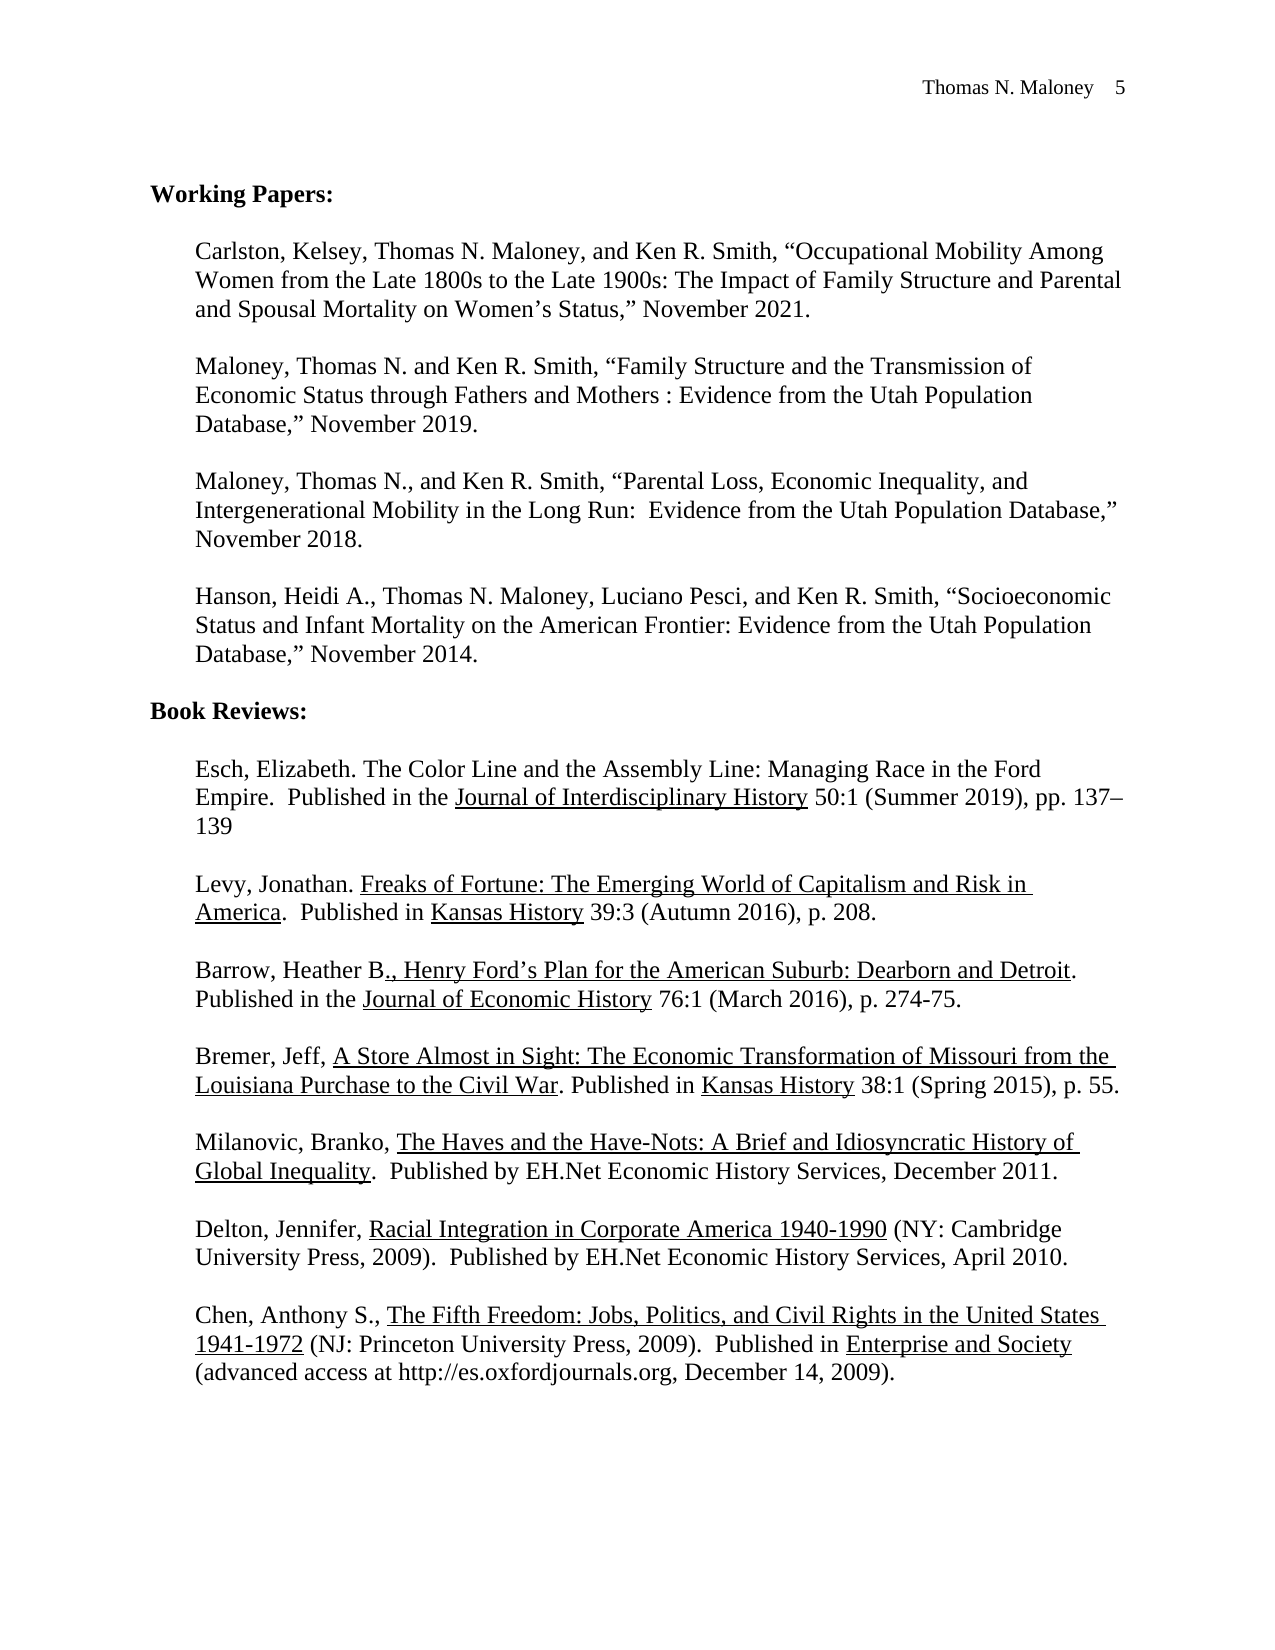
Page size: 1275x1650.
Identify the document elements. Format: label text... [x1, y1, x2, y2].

text Milanovic, Branko, The Haves and the Have-Nots: A Brief and Idiosyncratic History of Global Inequality. Published by EH.Net Economic History Services, December 2011. [195, 1127, 1125, 1185]
text Hanson, Heidi A., Thomas N. Maloney, Luciano Pesci, and Ken R. Smith, “Socioeconomic Status and Infant Mortality on the American Frontier: Evidence from the Utah Population Database,” November 2014. [195, 581, 1125, 667]
text Barrow, Heather B., Henry Ford’s Plan for the American Suburb: Dearborn and Detroit. Published in the Journal of Economic History 76:1 (March 2016), p. 274-75. [195, 955, 1125, 1012]
text Book Reviews: [150, 696, 1125, 725]
text Maloney, Thomas N. and Ken R. Smith, “Family Structure and the Transmission of Economic Status through Fathers and Mothers : Evidence from the Utah Population Database,” November 2019. [195, 351, 1125, 437]
text Maloney, Thomas N., and Ken R. Smith, “Parental Loss, Economic Inequality, and Intergenerational Mobility in the Long Run: Evidence from the Utah Population Database,” November 2018. [195, 466, 1125, 552]
text Levy, Jonathan. Freaks of Fortune: The Emerging World of Capitalism and Risk in America. Published in Kansas History 39:3 (Autumn 2016), p. 208. [195, 869, 1125, 926]
text Esch, Elizabeth. The Color Line and the Assembly Line: Managing Race in the Ford Empire. Published in the Journal of Interdisciplinary History 50:1 (Summer 2019), pp. 137–139 [195, 754, 1125, 840]
text Carlston, Kelsey, Thomas N. Maloney, and Ken R. Smith, “Occupational Mobility Among Women from the Late 1800s to the Late 1900s: The Impact of Family Structure and Parental and Spousal Mortality on Women’s Status,” November 2021. [195, 236, 1125, 322]
text Delton, Jennifer, Racial Integration in Corporate America 1940-1990 (NY: Cambridge University Press, 2009). Published by EH.Net Economic History Services, April 2010. [195, 1214, 1125, 1271]
text Bremer, Jeff, A Store Almost in Sight: The Economic Transformation of Missouri from the Louisiana Purchase to the Civil War. Published in Kansas History 38:1 (Spring 2015), p. 55. [195, 1041, 1125, 1099]
text Chen, Anthony S., The Fifth Freedom: Jobs, Politics, and Civil Rights in the United States 1941-1972 (NJ: Princeton University Press, 2009). Published in Enterprise and Society (advanced access at http://es.oxfordjournals.org, December 14, 2009). [195, 1300, 1125, 1386]
text Working Papers: [150, 179, 1125, 207]
